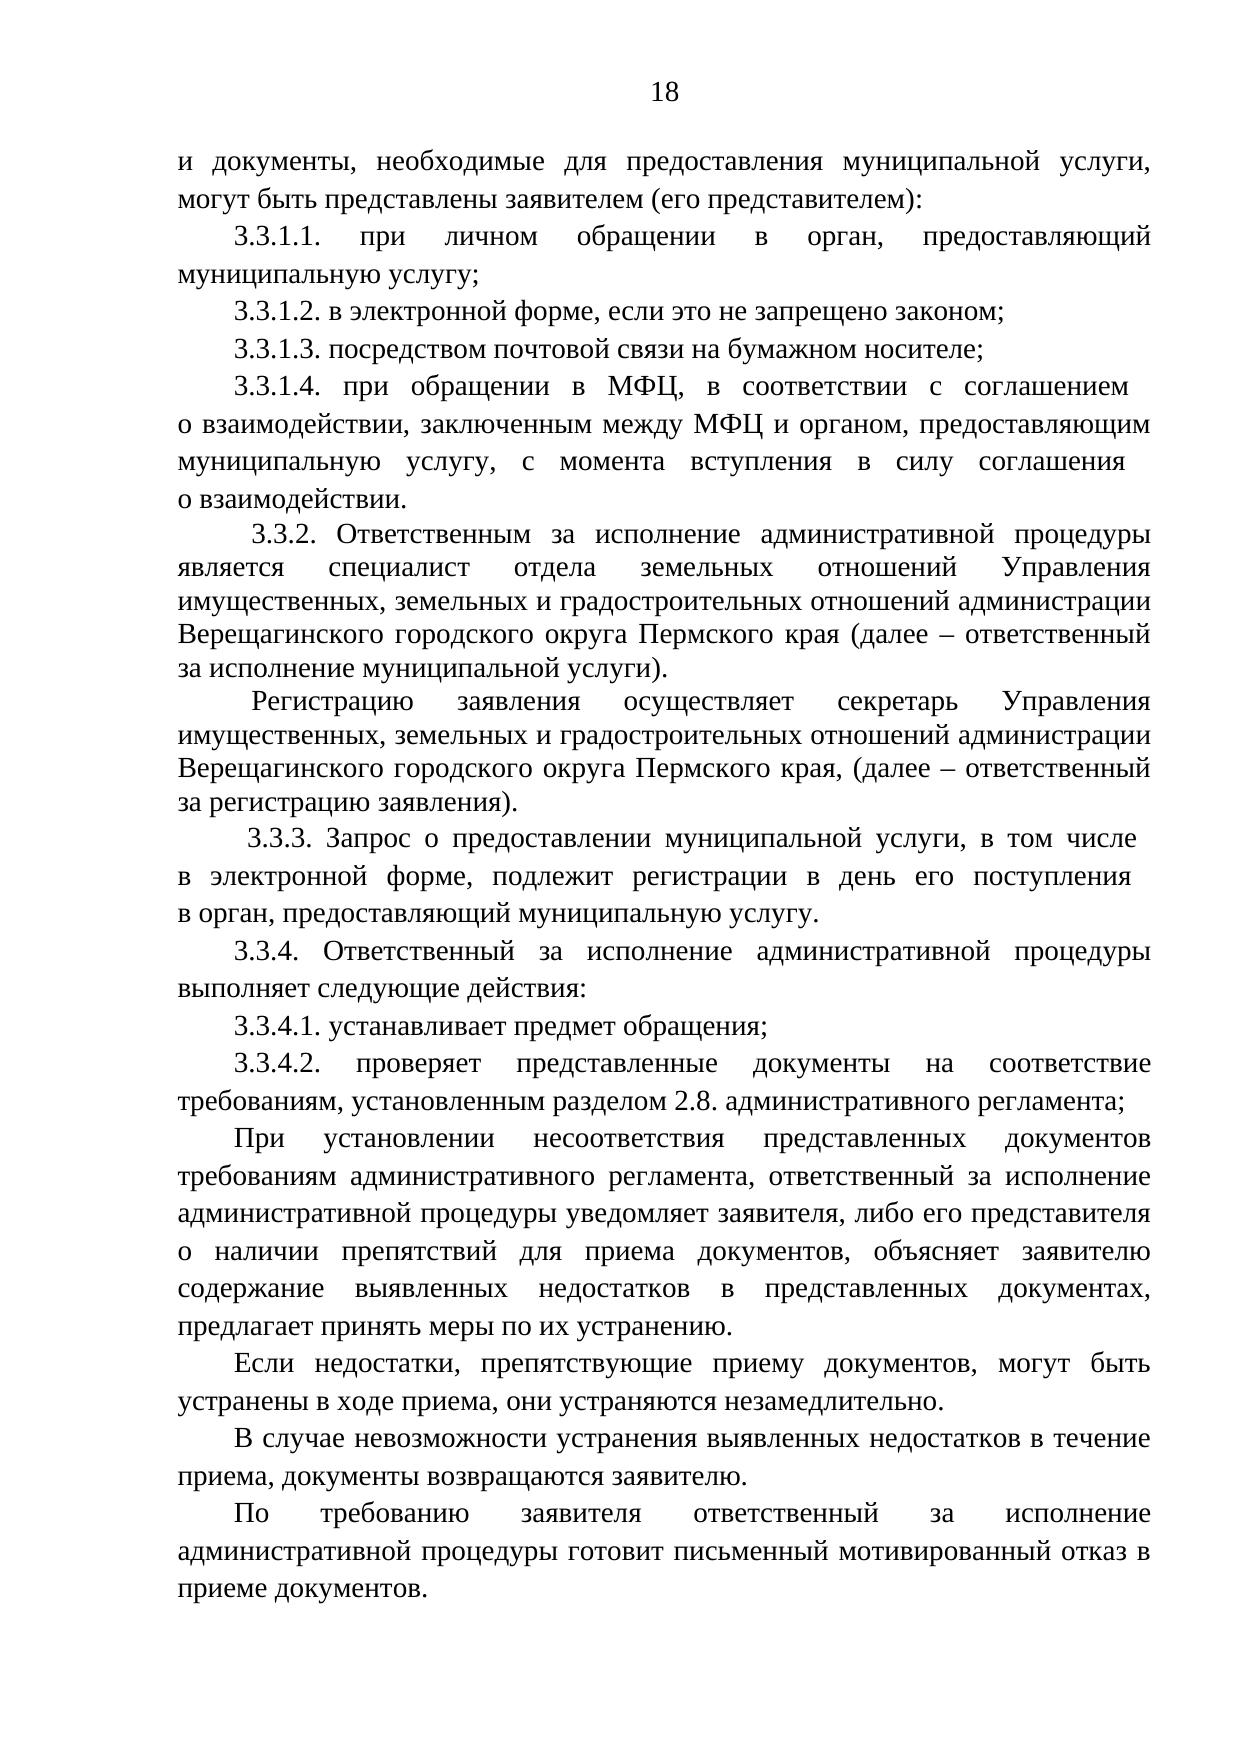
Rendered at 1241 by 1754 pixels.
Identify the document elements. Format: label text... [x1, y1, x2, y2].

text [177, 141, 1152, 216]
text 3.3.2. Ответственным за исполнение административной процедуры является специалист отдела земельных отношений Управления имущественных, земельных и градостроительных отношений администрации Верещагинского городского округа Пермского края (далее – ответственный за исполнение муниципальной услуги). [177, 516, 1152, 683]
text 3.3.4.2. проверяет представленные документы на соответствие требованиям, установленным разделом 2.8. административного регламента; [177, 1043, 1152, 1118]
text В случае невозможности устранения выявленных недостатков в течение приема, документы возвращаются заявителю. [177, 1418, 1152, 1493]
text 3.3.4. Ответственный за исполнение административной процедуры выполняет следующие действия: [177, 930, 1152, 1005]
text При установлении несоответствия представленных документов требованиям административного регламента, ответственный за исполнение административной процедуры уведомляет заявителя, либо его представителя о наличии препятствий для приема документов, объясняет заявителю содержание выявленных недостатков в представленных документах, предлагает принять меры по их устранению. [177, 1118, 1152, 1343]
text 3.3.1.1. при личном обращении в орган, предоставляющий муниципальную услугу; [177, 216, 1152, 291]
text Если недостатки, препятствующие приему документов, могут быть устранены в ходе приема, они устраняются незамедлительно. [177, 1343, 1152, 1418]
text 3.3.1.4. при обращении в МФЦ, в соответствии с соглашением о взаимодействии, заключенным между МФЦ и органом, предоставляющим муниципальную услугу, с момента вступления в силу соглашения о взаимодействии. [177, 366, 1152, 516]
text 3.3.1.3. посредством почтовой связи на бумажном носителе; [177, 328, 1152, 366]
text Регистрацию заявления осуществляет секретарь Управления имущественных, земельных и градостроительных отношений администрации Верещагинского городского округа Пермского края, (далее – ответственный за регистрацию заявления). [177, 683, 1152, 818]
text По требованию заявителя ответственный за исполнение административной процедуры готовит письменный мотивированный отказ в приеме документов. [177, 1493, 1152, 1605]
text 3.3.1.2. в электронной форме, если это не запрещено законом; [177, 291, 1152, 328]
text 3.3.3. Запрос о предоставлении муниципальной услуги, в том числе в электронной форме, подлежит регистрации в день его поступления в орган, предоставляющий муниципальную услугу. [177, 818, 1152, 930]
text 3.3.4.1. устанавливает предмет обращения; [177, 1005, 1152, 1043]
